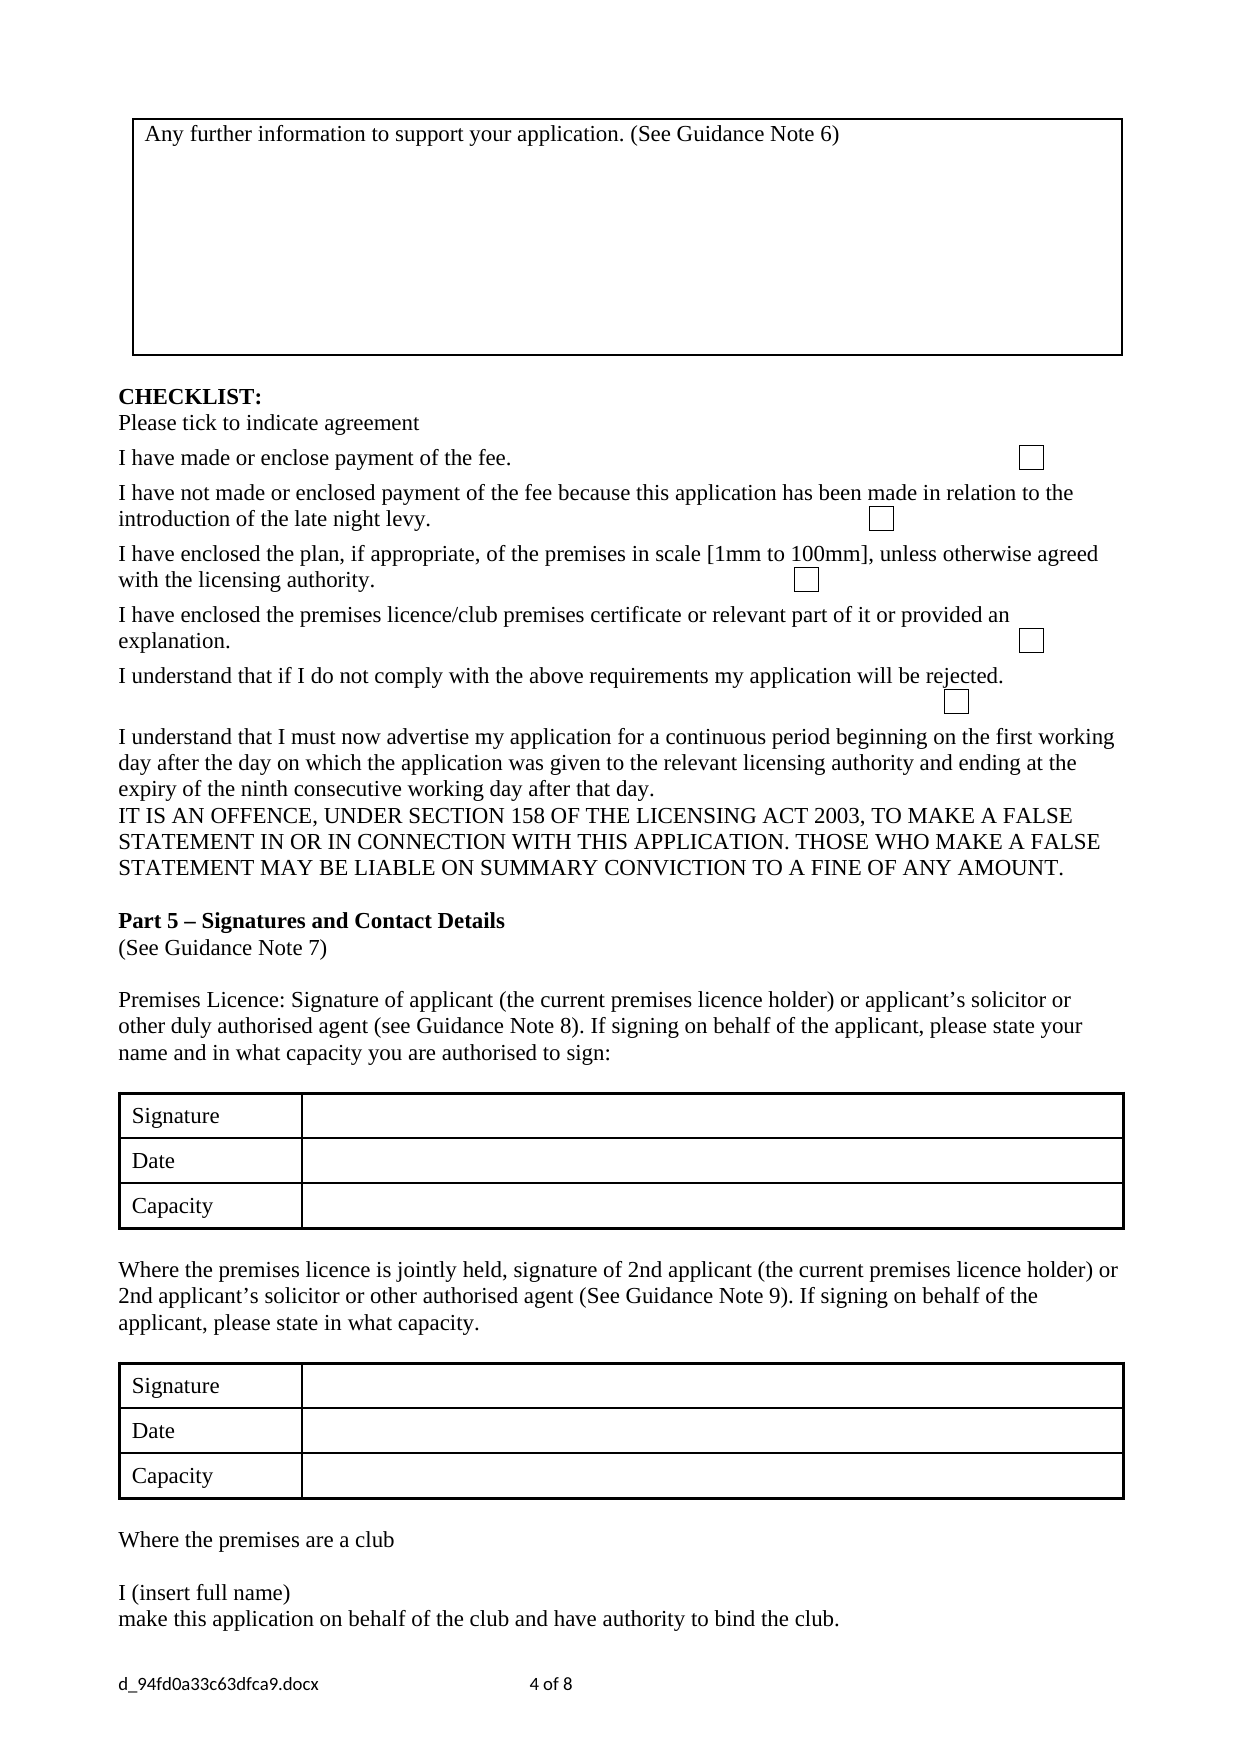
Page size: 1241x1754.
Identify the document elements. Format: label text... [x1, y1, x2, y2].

text (See Guidance Note 7) [118, 933, 1122, 960]
text I have enclosed the plan, if appropriate, of the premises in scale [1mm to 100mm], unless otherwise agreed with the licensing authority. [118, 539, 1122, 592]
table_cell [303, 1139, 1122, 1182]
table_header Signature [121, 1095, 301, 1137]
text I (insert full name) [118, 1579, 1122, 1605]
table_cell [303, 1409, 1122, 1452]
text I have enclosed the premises licence/club premises certificate or relevant part of it or provided an explanation. [118, 601, 1122, 653]
text make this application on behalf of the club and have authority to bind the club. [118, 1605, 1122, 1631]
table_header [303, 1095, 1122, 1137]
text Premises Licence: Signature of applicant (the current premises licence holder) or applicant’s solicitor or other duly authorised agent (see Guidance Note 8). If signing on behalf of the applicant, please state your name and in what capacity you are authorised to sign: [118, 986, 1122, 1065]
text CHECKLIST: [118, 383, 1122, 409]
table_cell Capacity [121, 1454, 301, 1497]
table_header [303, 1365, 1122, 1407]
text Please tick to indicate agreement [118, 409, 1122, 436]
table_header Any further information to support your application. (See Guidance Note 6) [134, 120, 1121, 354]
table_cell Capacity [121, 1184, 301, 1227]
table_cell [303, 1454, 1122, 1497]
table_header Signature [121, 1365, 301, 1407]
text I understand that I must now advertise my application for a continuous period beginning on the first working day after the day on which the application was given to the relevant licensing authority and ending at the expiry of the ninth consecutive working day after that day. [118, 723, 1122, 802]
text I have made or enclose payment of the fee. [118, 444, 1122, 470]
text Where the premises are a club [118, 1526, 1122, 1552]
text Part 5 – Signatures and Contact Details [118, 907, 1122, 933]
text I have not made or enclosed payment of the fee because this application has been made in relation to the introduction of the late night levy. [118, 478, 1122, 531]
table_cell Date [121, 1139, 301, 1182]
table_cell [303, 1184, 1122, 1227]
text I understand that if I do not comply with the above requirements my application will be rejected. [118, 662, 1122, 714]
text IT IS AN OFFENCE, UNDER SECTION 158 OF THE LICENSING ACT 2003, TO MAKE A FALSE STATEMENT IN OR IN CONNECTION WITH THIS APPLICATION. THOSE WHO MAKE A FALSE STATEMENT MAY BE LIABLE ON SUMMARY CONVICTION TO A FINE OF ANY AMOUNT. [118, 802, 1122, 881]
table_cell Date [121, 1409, 301, 1452]
text Where the premises licence is jointly held, signature of 2nd applicant (the current premises licence holder) or 2nd applicant’s solicitor or other authorised agent (See Guidance Note 9). If signing on behalf of the applicant, please state in what capacity. [118, 1256, 1122, 1335]
